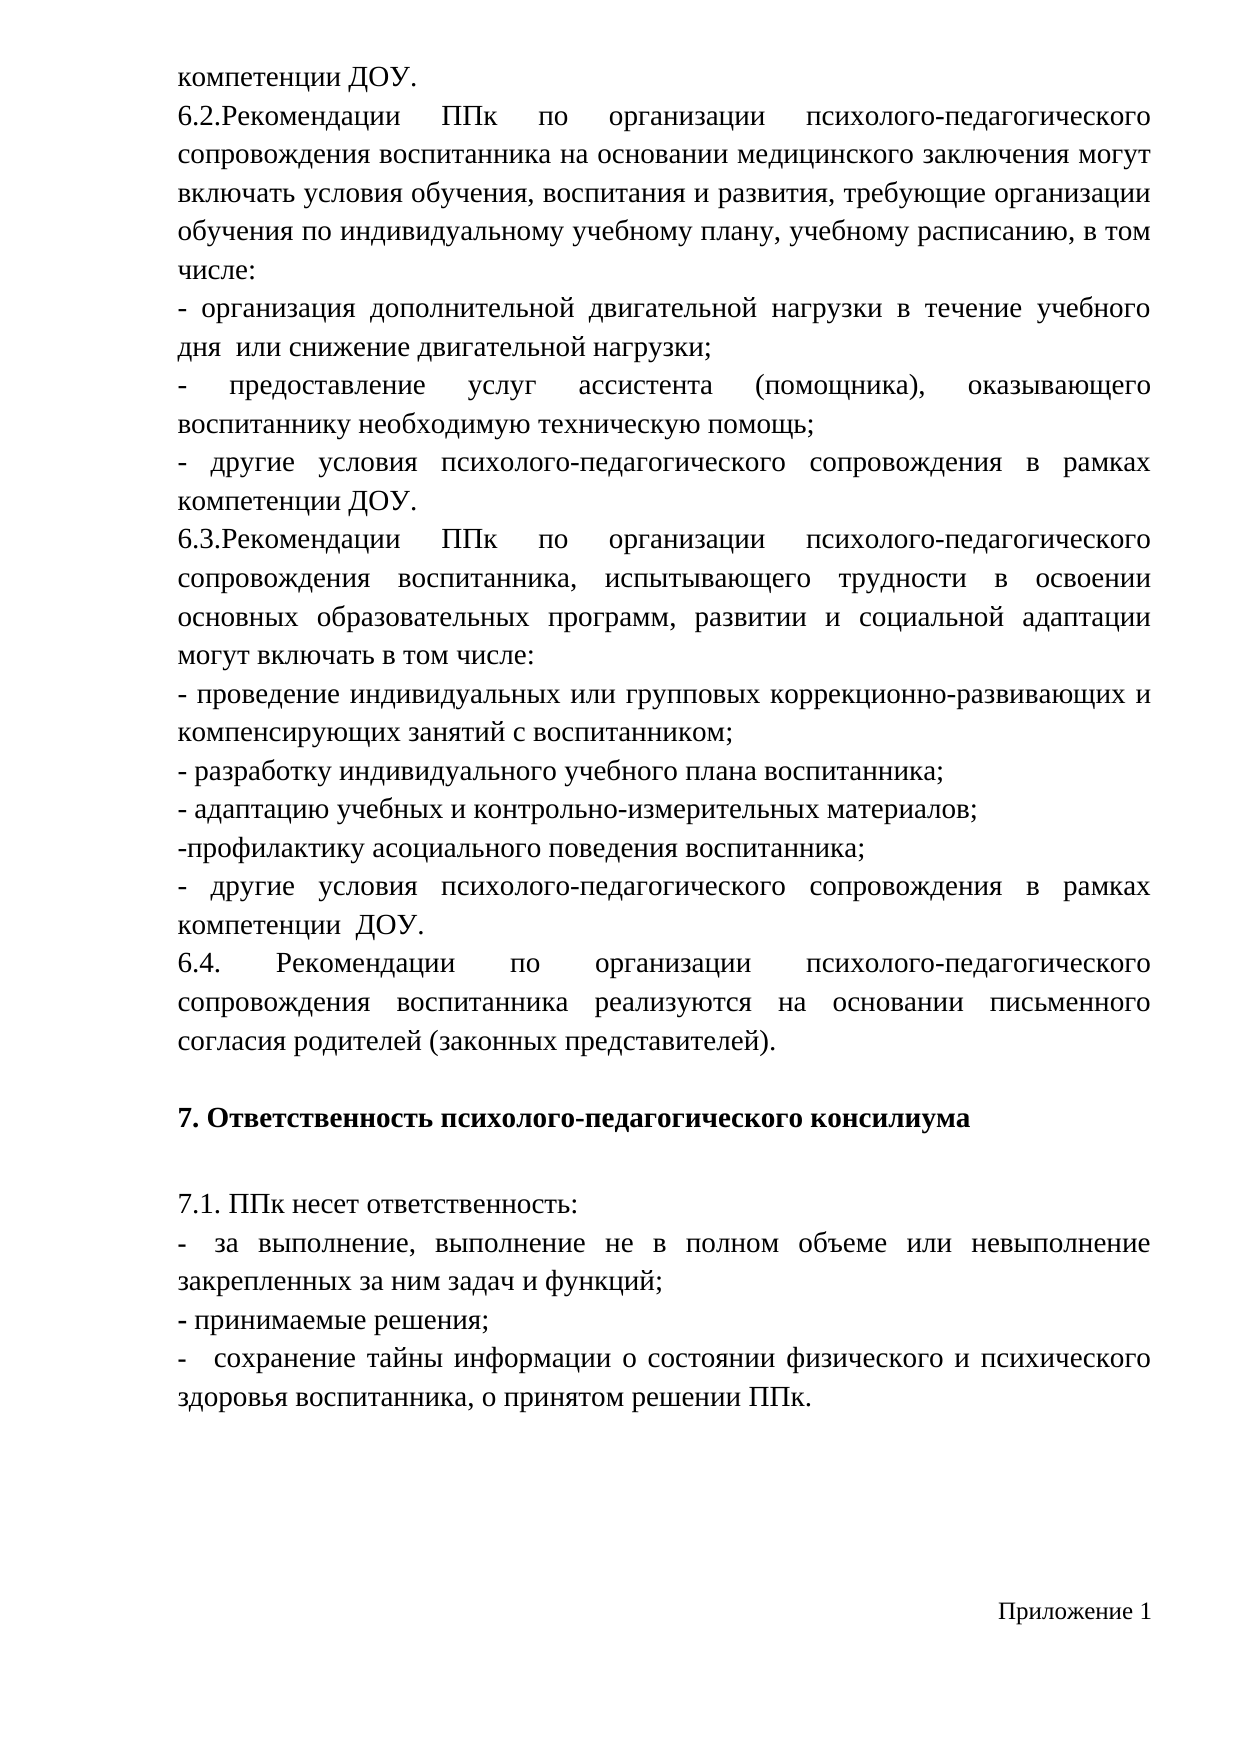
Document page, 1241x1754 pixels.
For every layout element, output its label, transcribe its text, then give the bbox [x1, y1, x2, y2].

text 6.3.Рекомендации ППк по организации психолого-педагогического сопровождения воспитанника, испытывающего трудности в освоении основных образовательных программ, развитии и социальной адаптации могут включать в том числе: [177, 522, 1152, 671]
text 6.4. Рекомендации по организации психолого-педагогического сопровождения воспитанника реализуются на основании письменного согласия родителей (законных представителей). [177, 946, 1152, 1056]
text - принимаемые решения; [177, 1302, 1152, 1336]
text 6.2.Рекомендации ППк по организации психолого-педагогического сопровождения воспитанника на основании медицинского заключения могут включать условия обучения, воспитания и развития, требующие организации обучения по индивидуальному учебному плану, учебному расписанию, в том числе: [177, 98, 1152, 285]
text - адаптацию учебных и контрольно-измерительных материалов; [177, 791, 1152, 825]
text -профилактику асоциального поведения воспитанника; [177, 830, 1152, 863]
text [177, 59, 1152, 93]
text - другие условия психолого-педагогического сопровождения в рамках компетенции ДОУ. [177, 868, 1152, 941]
text - предоставление услуг ассистента (помощника), оказывающего воспитаннику необходимую техническую помощь; [177, 367, 1152, 439]
list за выполнение, выполнение не в полном объеме или невыполнение закрепленных за ним задач и функций; [177, 1225, 1152, 1297]
text Приложение 1 [177, 1596, 1152, 1624]
list сохранение тайны информации о состоянии физического и психического здоровья воспитанника, о принятом решении ППк. [177, 1341, 1152, 1413]
text 7. Ответственность психолого-педагогического консилиума [177, 1100, 1152, 1133]
text 7.1. ППк несет ответственность: [177, 1186, 1152, 1220]
text - организация дополнительной двигательной нагрузки в течение учебного дня или снижение двигательной нагрузки; [177, 290, 1152, 362]
text - другие условия психолого-педагогического сопровождения в рамках компетенции ДОУ. [177, 444, 1152, 517]
text - проведение индивидуальных или групповых коррекционно-развивающих и компенсирующих занятий с воспитанником; [177, 676, 1152, 748]
text - разработку индивидуального учебного плана воспитанника; [177, 753, 1152, 786]
